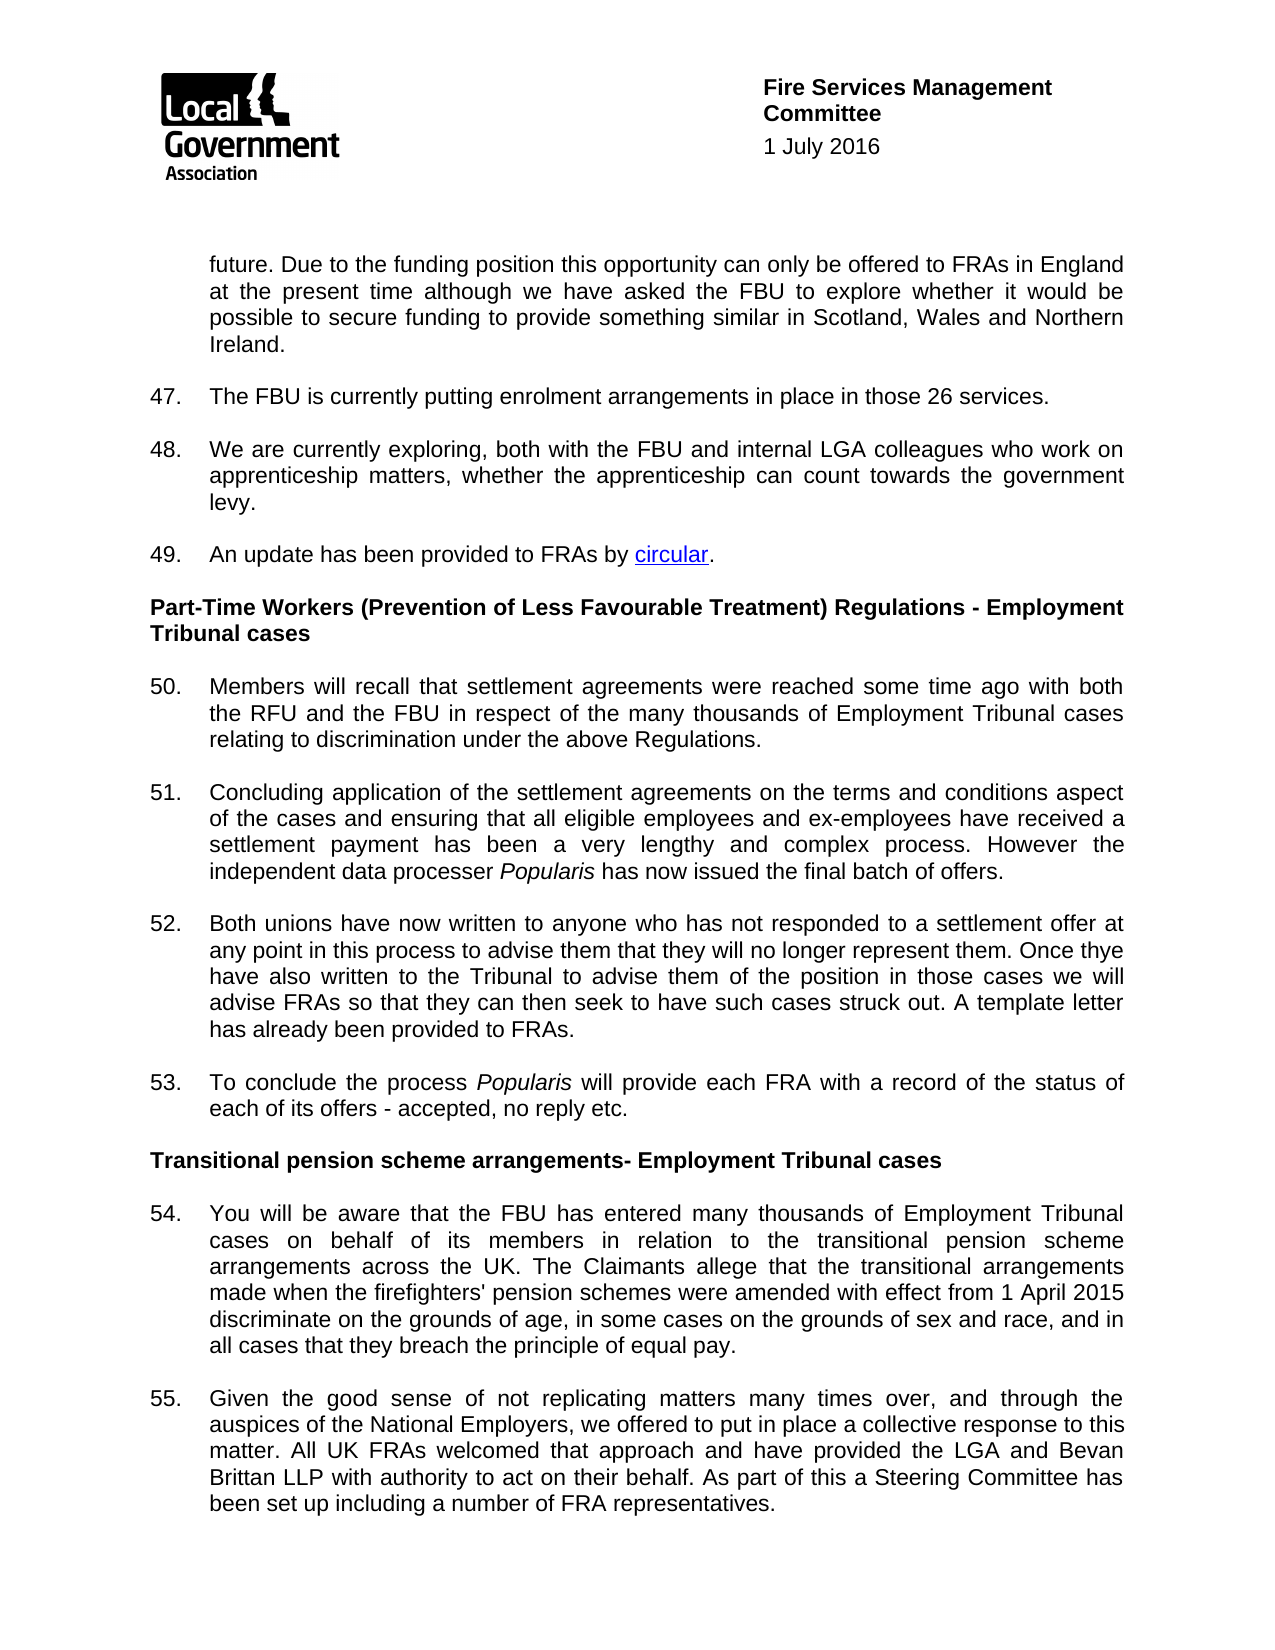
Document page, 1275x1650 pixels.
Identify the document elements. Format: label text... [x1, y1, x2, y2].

list Part-Time Workers (Prevention of Less Favourable Treatment) Regulations - Employment Tribunal cases [150, 594, 1125, 647]
list 53. To conclude the process Popularis will provide each FRA with a record of the status of each of its offers - accepted, no reply etc. [150, 1068, 1125, 1121]
list 50. Members will recall that settlement agreements were reached some time ago with both the RFU and the FBU in respect of the many thousands of Employment Tribunal cases relating to discrimination under the above Regulations. [150, 673, 1125, 752]
list 52. Both unions have now written to anyone who has not responded to a settlement offer at any point in this process to advise them that they will no longer represent them. Once thye have also written to the Tribunal to advise them of the position in those cases we will advise FRAs so that they can then seek to have such cases struck out. A template letter has already been provided to FRAs. [150, 910, 1125, 1042]
list Transitional pension scheme arrangements- Employment Tribunal cases [150, 1147, 1125, 1174]
list 54. You will be aware that the FBU has entered many thousands of Employment Tribunal cases on behalf of its members in relation to the transitional pension scheme arrangements across the UK. The Claimants allege that the transitional arrangements made when the firefighters' pension schemes were amended with effect from 1 April 2015 discriminate on the grounds of age, in some cases on the grounds of sex and race, and in all cases that they breach the principle of equal pay. [150, 1200, 1125, 1358]
text 48. We are currently exploring, both with the FBU and internal LGA colleagues who work on apprenticeship matters, whether the apprenticeship can count towards the government levy. [150, 436, 1125, 515]
text 49. An update has been provided to FRAs by circular. [150, 541, 1125, 568]
list 55. Given the good sense of not replicating matters many times over, and through the auspices of the National Employers, we offered to put in place a collective response to this matter. All UK FRAs welcomed that approach and have provided the LGA and Bevan Brittan LLP with authority to act on their behalf. As part of this a Steering Committee has been set up including a number of FRA representatives. [150, 1385, 1125, 1516]
picture [161, 73, 340, 180]
text 47. The FBU is currently putting enrolment arrangements in place in those 26 services. [150, 383, 1125, 409]
list 51. Concluding application of the settlement agreements on the terms and conditions aspect of the cases and ensuring that all eligible employees and ex-employees have received a settlement payment has been a very lengthy and complex process. However the independent data processer Popularis has now issued the final batch of offers. [150, 778, 1125, 884]
